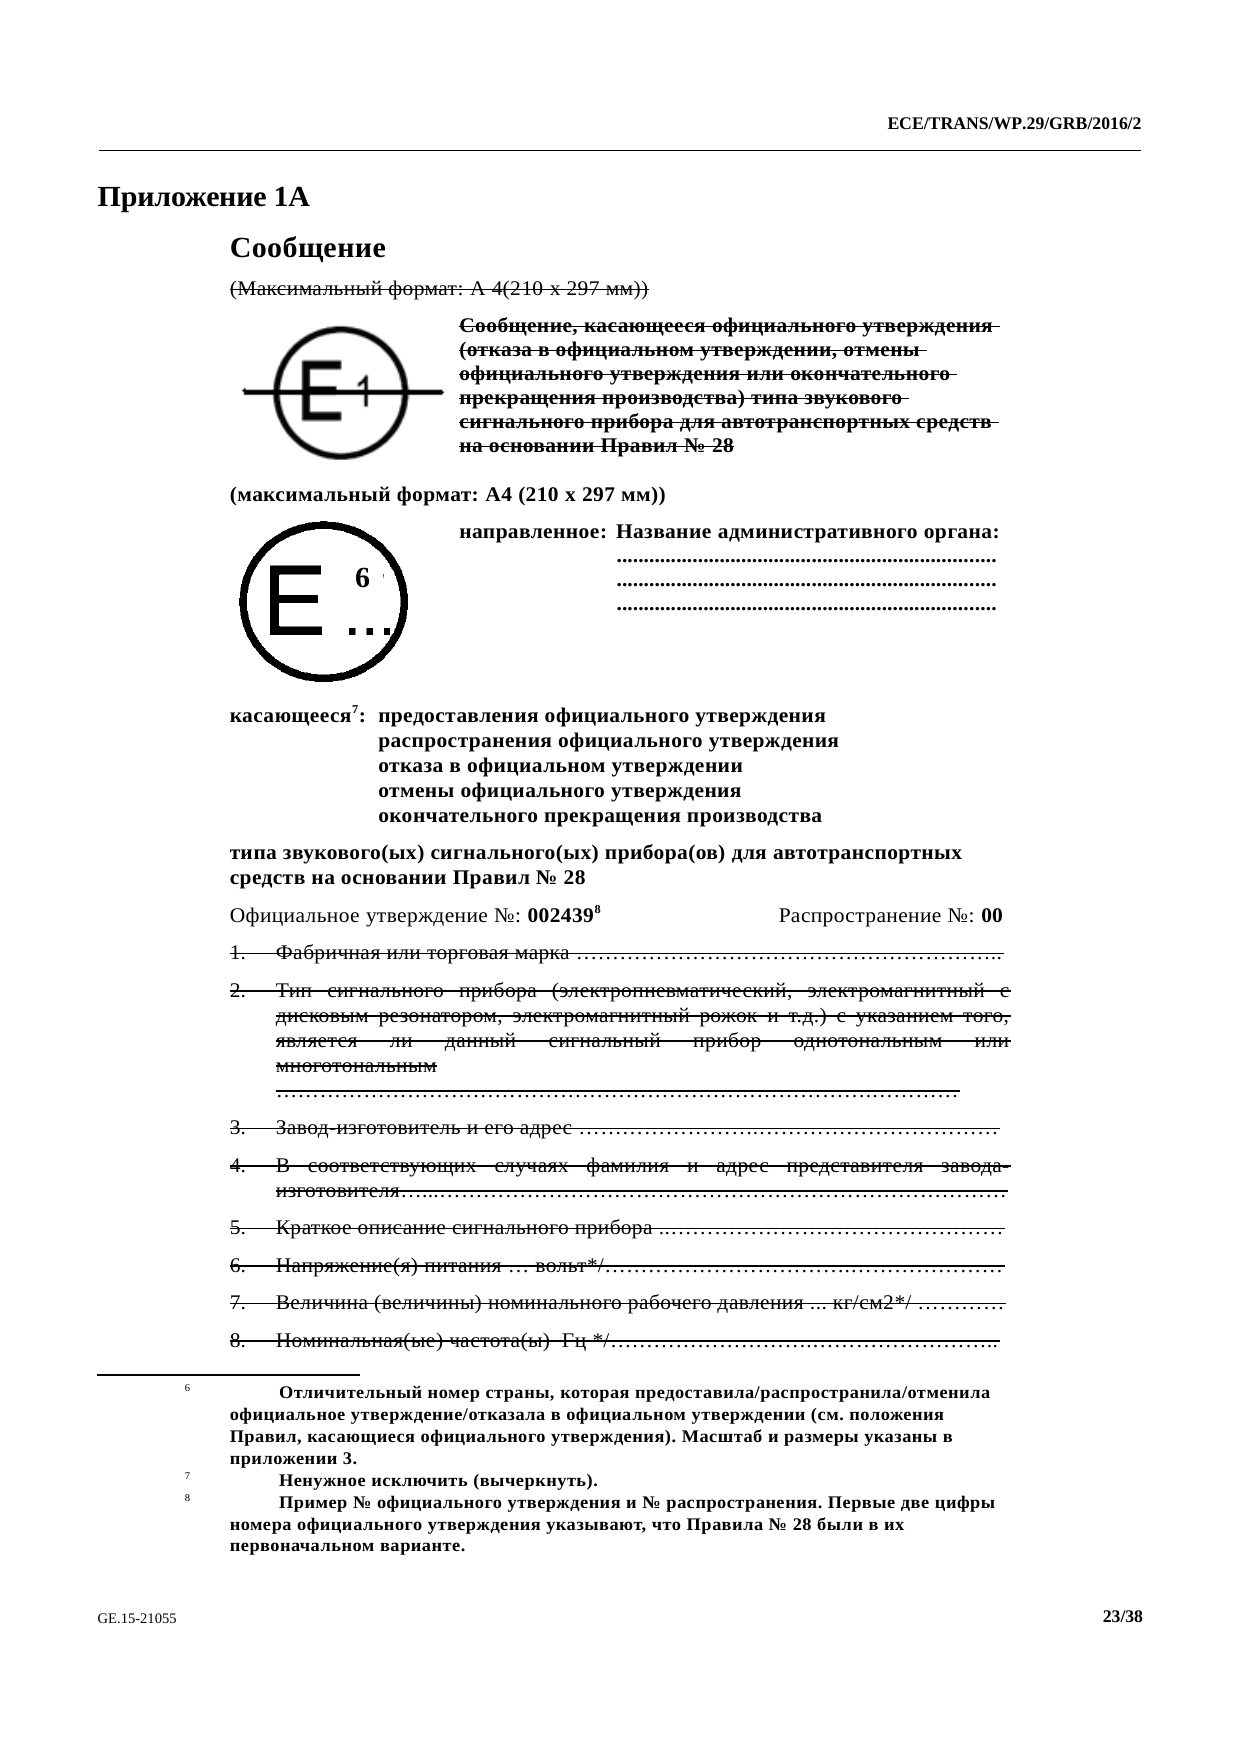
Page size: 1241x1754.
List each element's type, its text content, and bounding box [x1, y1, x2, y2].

text 4. В соответствующих случаях фамилия и адрес представителя завода-изготовителя…...…………………………………………………………………… [229, 1152, 1011, 1165]
table_header направленное: Название административного органа: [444, 519, 1016, 702]
text Официальное утверждение №: 002439 Распространение №: 00 [229, 902, 1011, 927]
table_header Сообщение, касающееся официального утверждения (отказа в официальном утверждении, отмены официального утверждения или окончательного прекращения производства) типа звукового сигнального прибора для автотранспортных средств на основании Правил № 28 [444, 313, 1016, 481]
text Приложение 1А [97, 181, 1011, 213]
text касающееся: предоставления официального утверждения распространения официального утверждения отказа в официальном утверждении отмены официального утверждения окончательного прекращения производства [229, 702, 1011, 827]
text типа звукового(ых) сигнального(ых) прибора(ов) для автотранспортных средств на основании Правил № 28 [229, 839, 1011, 889]
picture [238, 520, 409, 683]
text 3. Завод-изготовитель и его адрес …………………….…………………………… [229, 1114, 1011, 1139]
text (Максимальный формат: A 4(210 x 297 мм)) [229, 275, 1011, 300]
text 5. Краткое описание сигнального прибора ..………………….…………………… [229, 1214, 1011, 1239]
text Сообщение [229, 238, 1011, 263]
table_header [229, 519, 444, 702]
picture [236, 312, 445, 470]
text 8. Номинальная(ые) частота(ы) Гц */……………………….…………………….. [229, 1327, 1011, 1352]
table_header [229, 313, 444, 481]
text 7. Величина (величины) номинального рабочего давления ... кг/см2*/ ………… [229, 1289, 1011, 1314]
text 1. Фабричная или торговая марка ………………………………………………….. [229, 939, 1011, 964]
text 4. В соответствующих случаях фамилия и адрес представителя завода-изготовителя…...…………………………………………………………………… [229, 1167, 1011, 1202]
text (максимальный формат: A4 (210 x 297 мм)) [229, 481, 1011, 506]
text 6. Напряжение(я) питания … вольт*/…………………………….………………… [229, 1252, 1011, 1277]
text 2. Тип сигнального прибора (электропневматический, электромагнитный с дисковым резонатором, электромагнитный рожок и т.д.) с указанием того, является ли данный сигнальный прибор однотональным или многотональным ……………………………………………………………………….………… [229, 991, 1011, 1102]
